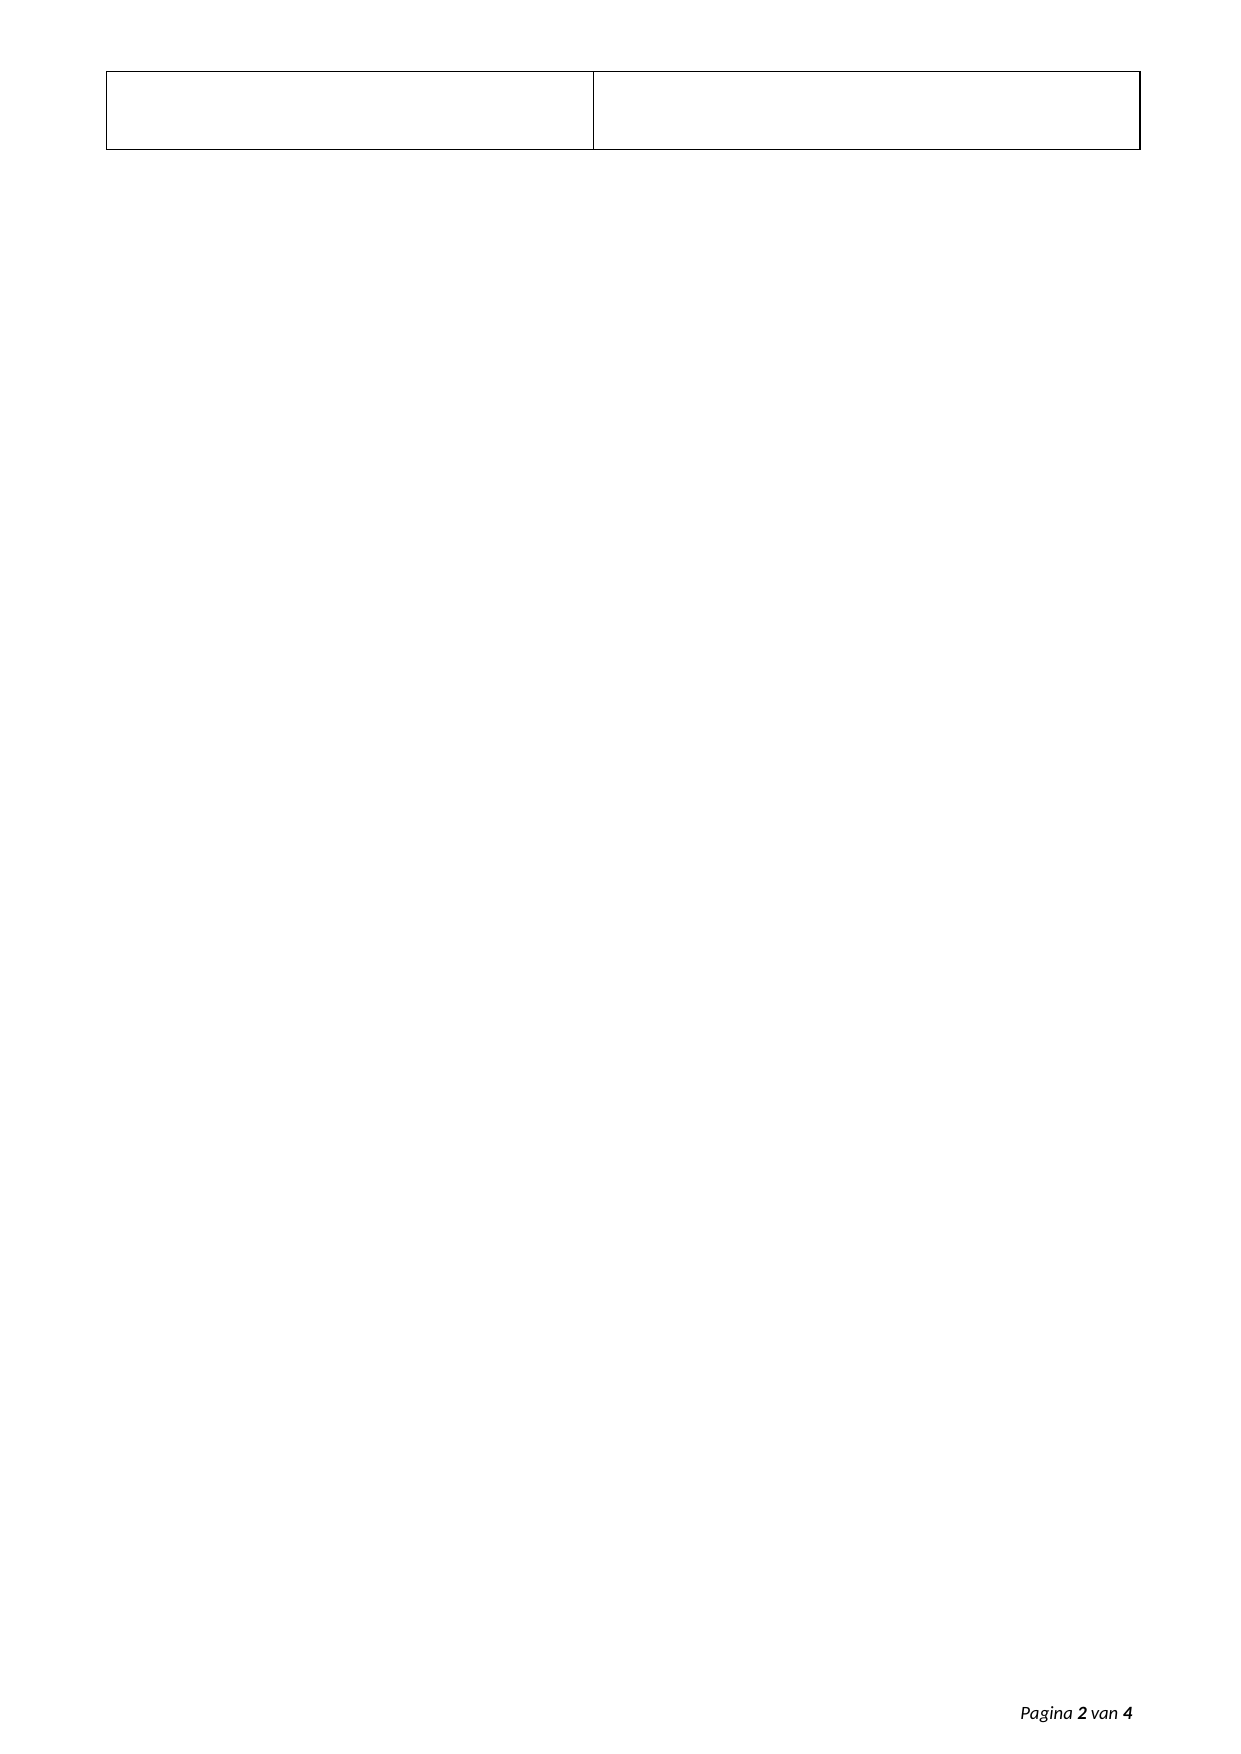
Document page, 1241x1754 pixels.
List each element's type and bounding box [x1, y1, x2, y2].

table_cell [107, 72, 593, 148]
table_cell [594, 72, 1139, 148]
